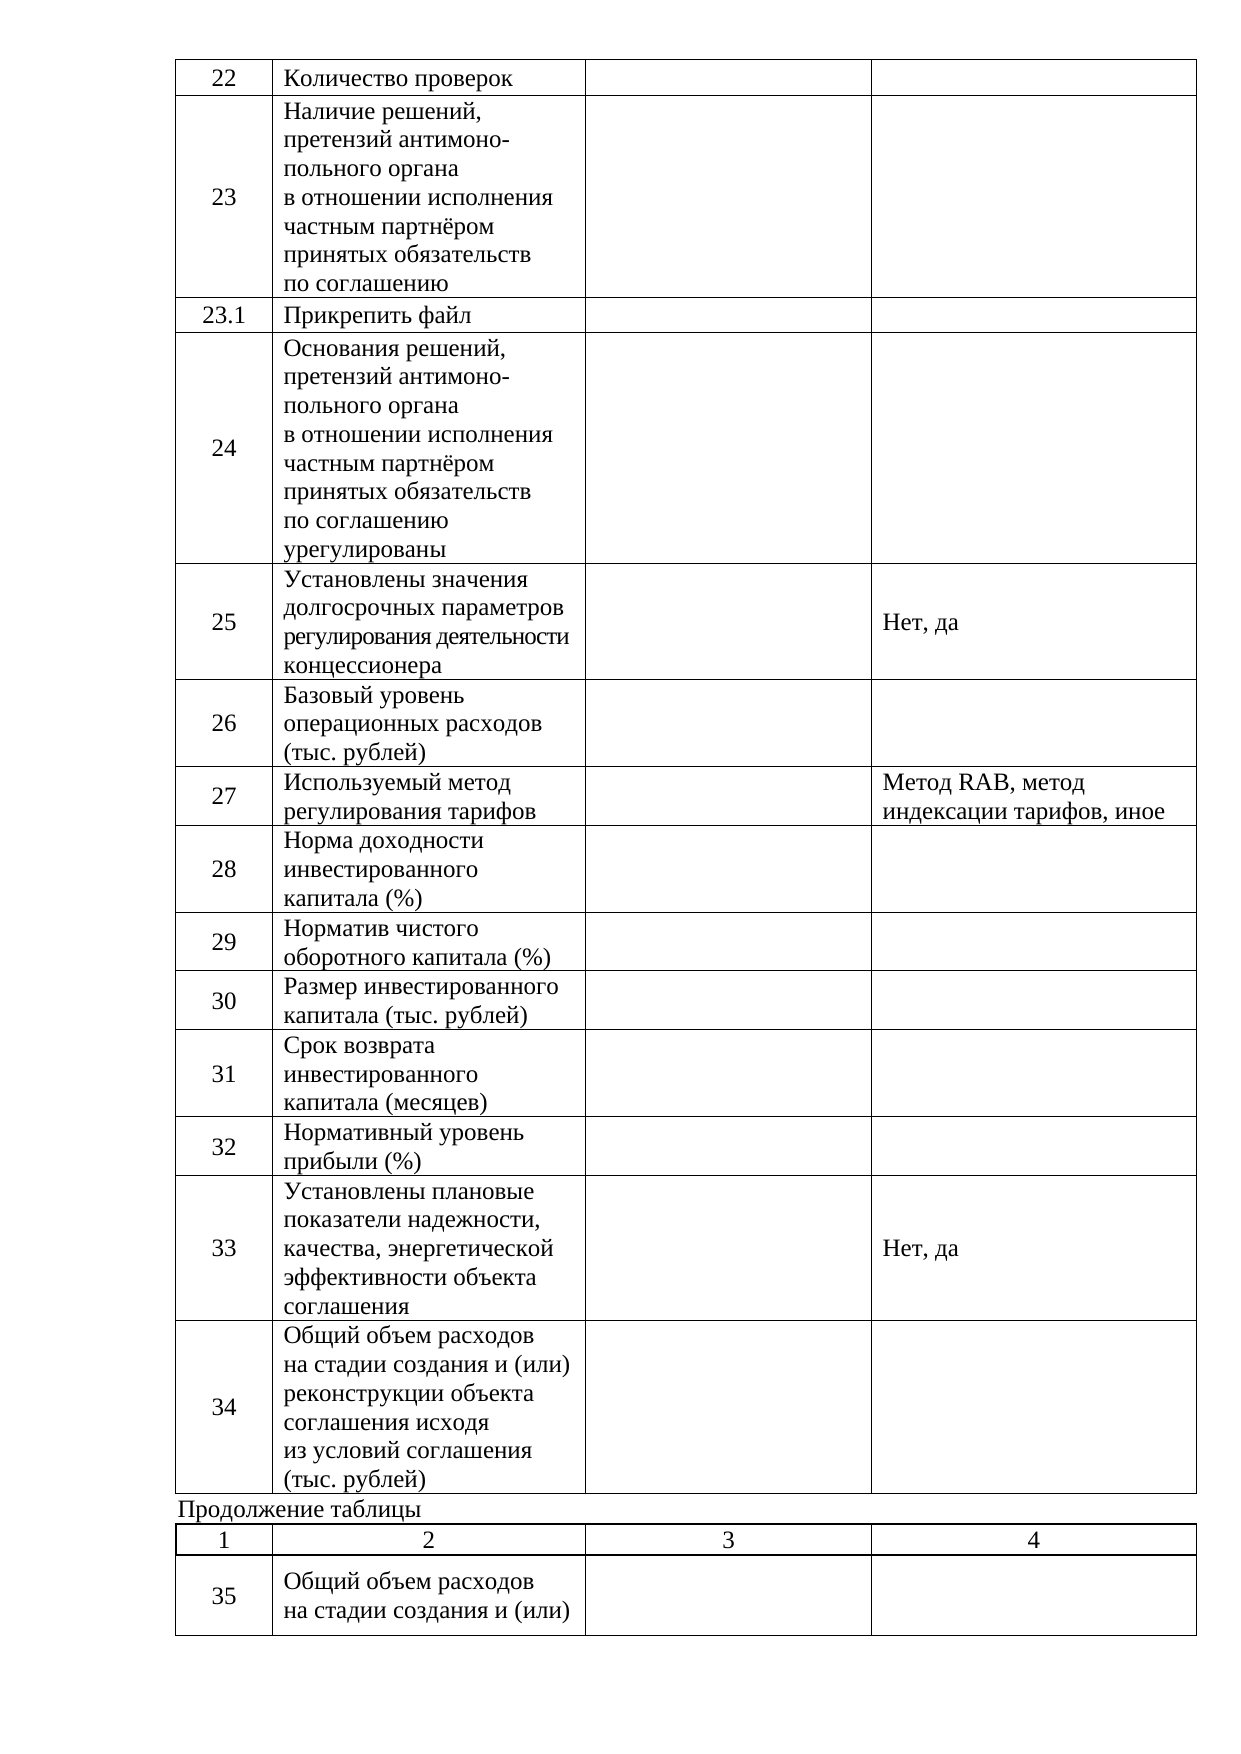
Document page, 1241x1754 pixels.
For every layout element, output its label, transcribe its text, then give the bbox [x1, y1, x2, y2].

table_cell 23.1 [176, 298, 272, 332]
table_cell Норматив чистого оборотного капитала (%) [273, 913, 585, 970]
table_cell [586, 333, 871, 563]
table_cell Базовый уровень операционных расходов (тыс. рублей) [273, 680, 585, 766]
table_cell 22 [176, 60, 272, 95]
table_cell [586, 60, 871, 95]
table_cell Используемый метод регулирования тарифов [273, 767, 585, 824]
table_cell [872, 1556, 1196, 1635]
table_cell 34 [176, 1321, 272, 1493]
table_cell Установлены плановые показатели надежности, качества, энергетической эффективности объекта соглашения [273, 1176, 585, 1319]
table_cell [586, 767, 871, 824]
table_cell [872, 826, 1196, 912]
table_cell 33 [176, 1176, 272, 1319]
table_cell [586, 1030, 871, 1116]
table_cell Основания решений, претензий антимоно-польного органа в отношении исполнения частным партнёром принятых обязательств по соглашению урегулированы [273, 333, 585, 563]
table_cell [872, 333, 1196, 563]
table_cell [586, 913, 871, 970]
table_cell [872, 680, 1196, 766]
table_cell Количество проверок [273, 60, 585, 95]
table_cell 31 [176, 1030, 272, 1116]
table_cell [872, 298, 1196, 332]
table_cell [273, 1556, 585, 1635]
table_cell Метод RAB, метод индексации тарифов, иное [872, 767, 1196, 824]
table_cell [586, 1117, 871, 1175]
table_cell Нет, да [872, 1176, 1196, 1319]
table_cell 26 [176, 680, 272, 766]
table_cell [586, 971, 871, 1029]
table_cell 24 [176, 333, 272, 563]
table_cell [872, 1321, 1196, 1493]
table_cell [872, 1030, 1196, 1116]
table_cell Нет, да [872, 564, 1196, 679]
table_cell [586, 1176, 871, 1319]
table_header 4 [872, 1525, 1196, 1554]
table_cell [586, 298, 871, 332]
table_header 3 [586, 1525, 871, 1554]
table_cell [872, 913, 1196, 970]
table_cell Наличие решений, претензий антимоно-польного органа в отношении исполнения частным партнёром принятых обязательств по соглашению [273, 96, 585, 297]
table_cell [872, 96, 1196, 297]
table_cell 29 [176, 913, 272, 970]
table_cell [872, 971, 1196, 1029]
table_cell Установлены значения долгосрочных параметров регулирования деятельности концессионера [273, 564, 585, 679]
table_cell [586, 1556, 871, 1635]
table_cell Прикрепить файл [273, 298, 585, 332]
table_cell [586, 564, 871, 679]
table_cell Срок возврата инвестированного капитала (месяцев) [273, 1030, 585, 1116]
table_cell 32 [176, 1117, 272, 1175]
table_header 2 [273, 1525, 585, 1554]
text Продолжение таблицы [177, 1494, 1181, 1523]
table_cell 35 [176, 1556, 272, 1635]
table_cell [586, 680, 871, 766]
table_cell Общий объем расходов на стадии создания и (или) реконструкции объекта соглашения исходя из условий соглашения (тыс. рублей) [273, 1321, 585, 1493]
table_cell [586, 1321, 871, 1493]
table_cell 28 [176, 826, 272, 912]
table_cell 23 [176, 96, 272, 297]
table_header 1 [177, 1525, 272, 1554]
table_cell 27 [176, 767, 272, 824]
table_cell Размер инвестированного капитала (тыс. рублей) [273, 971, 585, 1029]
table_cell [872, 1117, 1196, 1175]
table_cell 30 [176, 971, 272, 1029]
table_cell Нормативный уровень прибыли (%) [273, 1117, 585, 1175]
table_cell [872, 60, 1196, 95]
table_cell [586, 96, 871, 297]
table_cell [586, 826, 871, 912]
table_cell 25 [176, 564, 272, 679]
table_cell Норма доходности инвестированного капитала (%) [273, 826, 585, 912]
